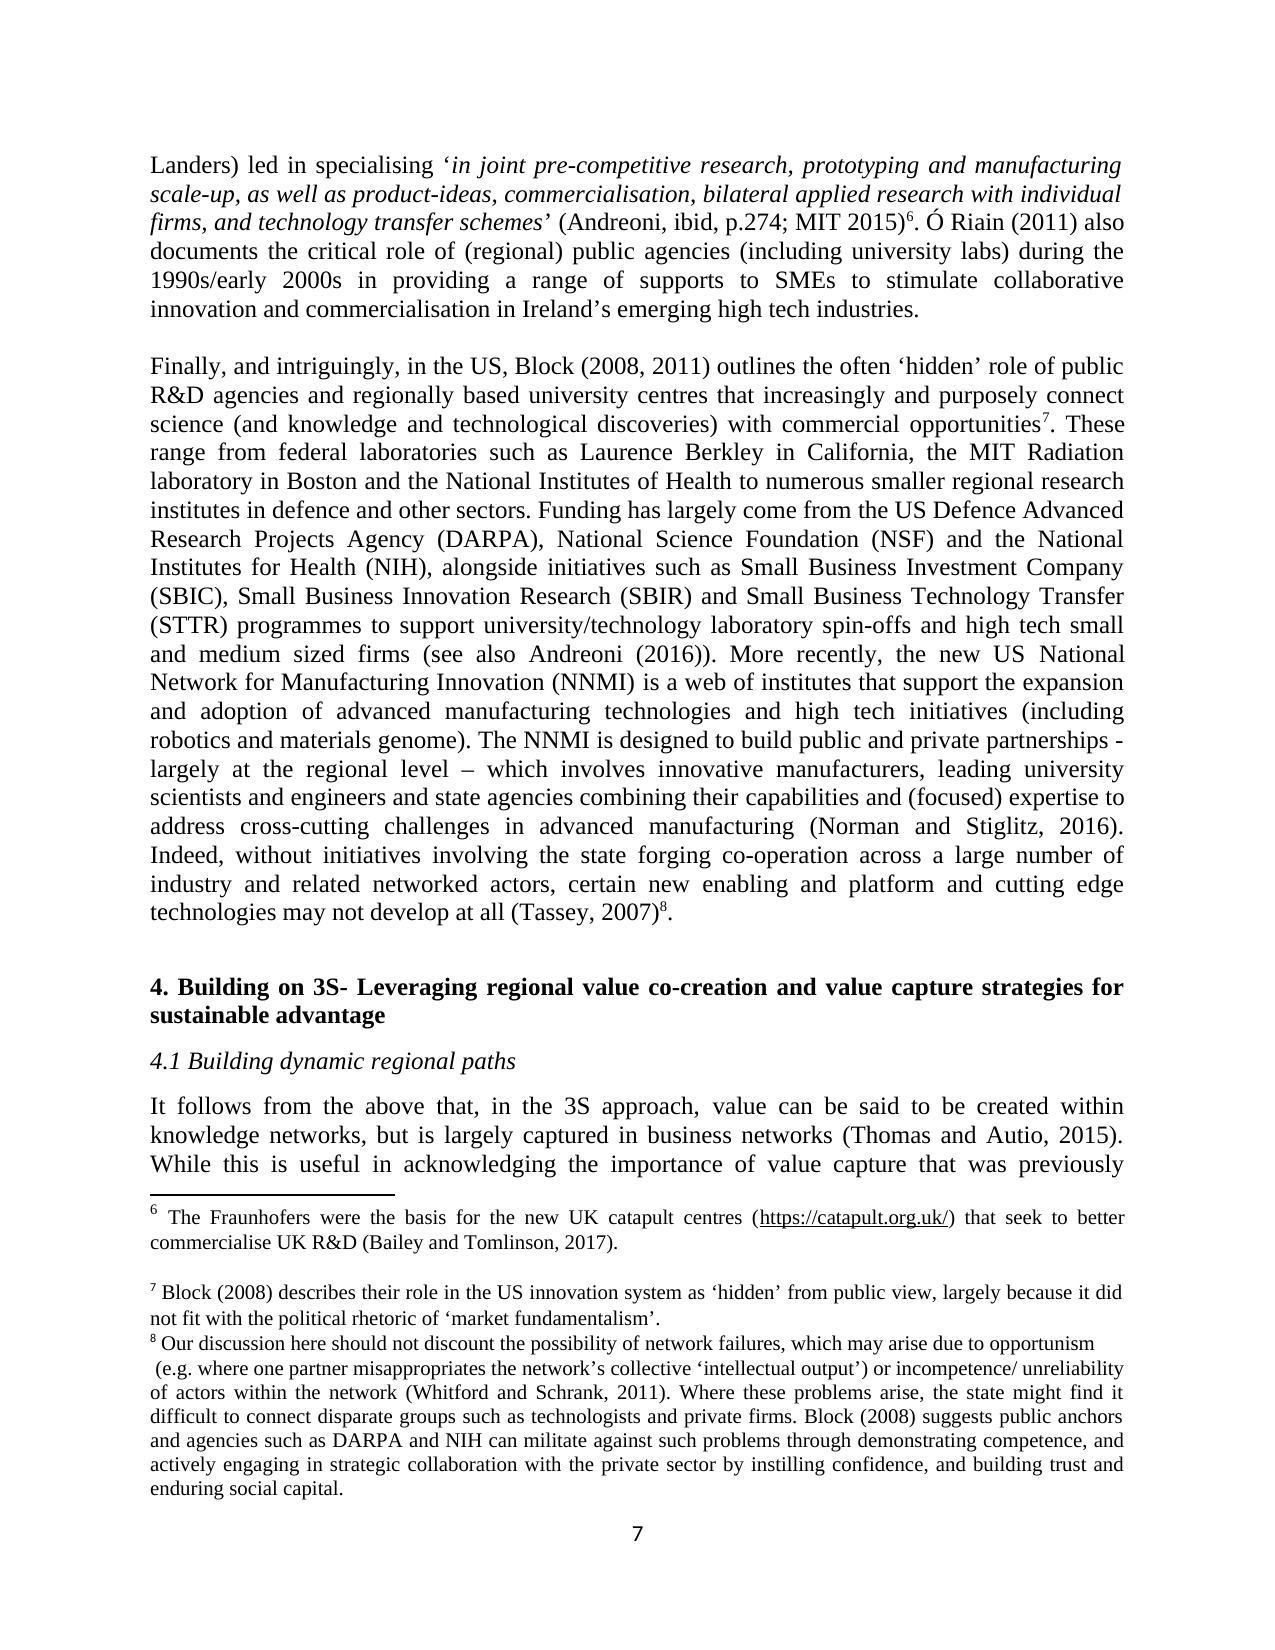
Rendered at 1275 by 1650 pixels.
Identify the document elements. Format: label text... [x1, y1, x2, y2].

text 4.1 Building dynamic regional paths [150, 1046, 1125, 1074]
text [150, 1091, 1125, 1177]
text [150, 150, 1125, 322]
text 4. Building on 3S- Leveraging regional value co-creation and value capture strategies for sustainable advantage [150, 972, 1125, 1029]
text Finally, and intriguingly, in the US, Block (2008, 2011) outlines the often ‘hidden’ role of public R&D agencies and regionally based university centres that increasingly and purposely connect science (and knowledge and technological discoveries) with commercial opportunities. These range from federal laboratories such as Laurence Berkley in California, the MIT Radiation laboratory in Boston and the National Institutes of Health to numerous smaller regional research institutes in defence and other sectors. Funding has largely come from the US Defence Advanced Research Projects Agency (DARPA), National Science Foundation (NSF) and the National Institutes for Health (NIH), alongside initiatives such as Small Business Investment Company (SBIC), Small Business Innovation Research (SBIR) and Small Business Technology Transfer (STTR) programmes to support university/technology laboratory spin-offs and high tech small and medium sized firms (see also Andreoni (2016)). More recently, the new US National Network for Manufacturing Innovation (NNMI) is a web of institutes that support the expansion and adoption of advanced manufacturing technologies and high tech initiatives (including robotics and materials genome). The NNMI is designed to build public and private partnerships - largely at the regional level – which involves innovative manufacturers, leading university scientists and engineers and state agencies combining their capabilities and (focused) expertise to address cross-cutting challenges in advanced manufacturing (Norman and Stiglitz, 2016). Indeed, without initiatives involving the state forging co-operation across a large number of industry and related networked actors, certain new enabling and platform and cutting edge technologies may not develop at all (Tassey, 2007). [150, 351, 1125, 926]
